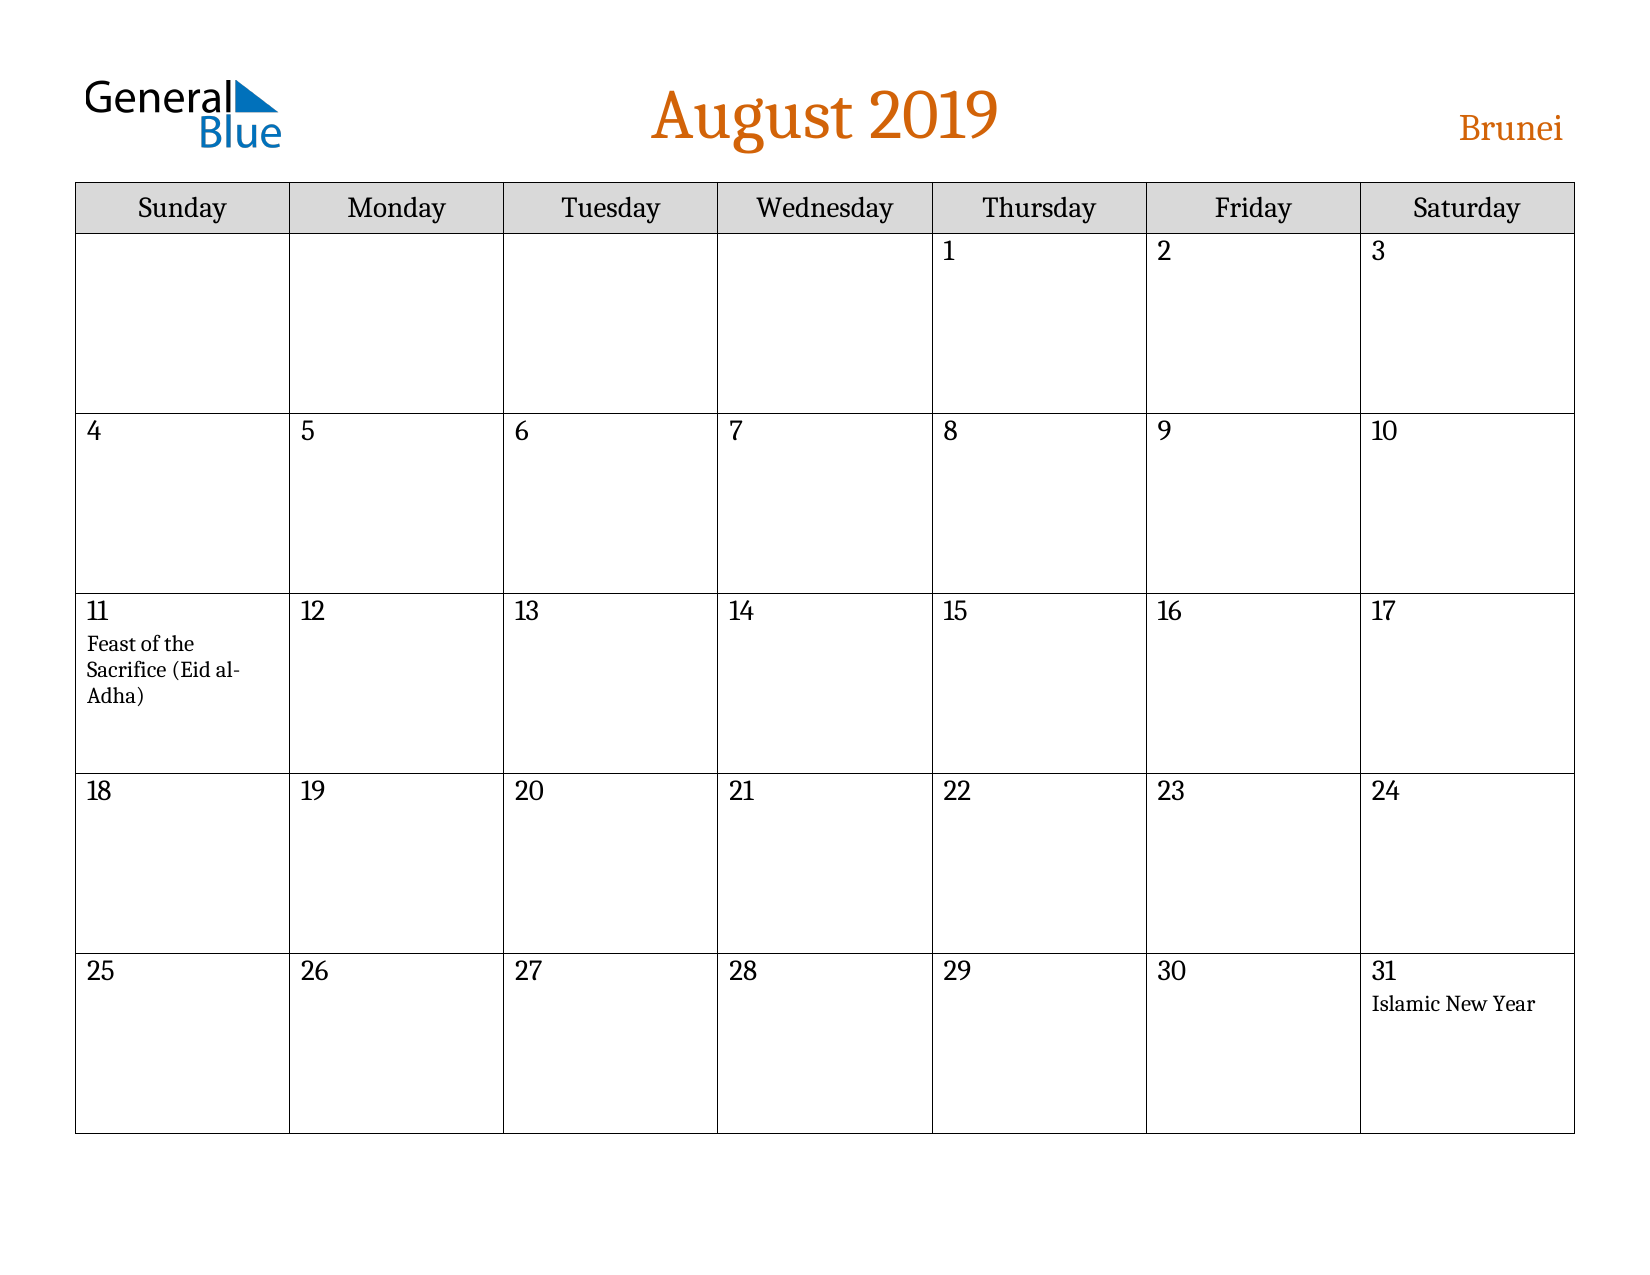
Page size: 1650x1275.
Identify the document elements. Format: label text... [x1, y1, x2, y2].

table_cell [718, 810, 932, 953]
table_cell [76, 270, 289, 413]
table_cell 12 [290, 594, 503, 630]
table_cell 10 [1361, 414, 1574, 450]
table_cell 3 [1361, 234, 1574, 270]
table_cell [290, 270, 503, 413]
table_cell 28 [718, 954, 932, 990]
table_cell Islamic New Year [1361, 990, 1574, 1133]
table_header August 2019 [504, 75, 1146, 182]
table_cell [76, 810, 289, 953]
table_cell [504, 810, 717, 953]
table_cell 2 [1147, 234, 1360, 270]
table_cell [1361, 810, 1574, 953]
table_cell 15 [933, 594, 1146, 630]
table_header Brunei [1146, 75, 1574, 182]
table_cell Sunday [76, 183, 289, 233]
table_cell [1147, 810, 1360, 953]
table_cell 6 [504, 414, 717, 450]
table_cell 14 [718, 594, 932, 630]
table_cell Friday [1147, 183, 1360, 233]
table_cell [1361, 630, 1574, 773]
table_cell Saturday [1361, 183, 1574, 233]
table_cell 20 [504, 774, 717, 810]
table_cell [504, 270, 717, 413]
table_cell [718, 270, 932, 413]
table_cell [933, 270, 1146, 413]
table_cell [718, 450, 932, 593]
table_cell 9 [1147, 414, 1360, 450]
table_cell Tuesday [504, 183, 717, 233]
table_cell [933, 630, 1146, 773]
table_cell [76, 450, 289, 593]
table_cell 22 [933, 774, 1146, 810]
table_cell [1361, 450, 1574, 593]
table_cell [933, 450, 1146, 593]
table_cell 16 [1147, 594, 1360, 630]
table_header [76, 75, 503, 182]
table_cell 30 [1147, 954, 1360, 990]
table_cell [1147, 270, 1360, 413]
table_cell 31 [1361, 954, 1574, 990]
table_cell [1147, 990, 1360, 1133]
table_cell 18 [76, 774, 289, 810]
table_cell 7 [718, 414, 932, 450]
table_cell 25 [76, 954, 289, 990]
table_cell 1 [933, 234, 1146, 270]
table_cell Thursday [933, 183, 1146, 233]
table_cell 5 [290, 414, 503, 450]
table_cell [290, 990, 503, 1133]
table_cell [718, 990, 932, 1133]
table_cell [290, 630, 503, 773]
table_cell 13 [504, 594, 717, 630]
table_cell Monday [290, 183, 503, 233]
table_cell 17 [1361, 594, 1574, 630]
table_cell [1147, 450, 1360, 593]
table_cell [504, 234, 717, 270]
table_cell 4 [76, 414, 289, 450]
table_cell [1147, 630, 1360, 773]
table_cell 21 [718, 774, 932, 810]
table_cell [933, 810, 1146, 953]
table_cell [76, 234, 289, 270]
table_cell [718, 630, 932, 773]
table_cell 8 [933, 414, 1146, 450]
table_cell [504, 630, 717, 773]
table_cell 11 [76, 594, 289, 630]
table_cell [76, 990, 289, 1133]
table_cell [504, 450, 717, 593]
table_cell [504, 990, 717, 1133]
table_cell 19 [290, 774, 503, 810]
table_cell Feast of the Sacrifice (Eid al-Adha) [76, 630, 289, 773]
table_cell 29 [933, 954, 1146, 990]
table_cell 27 [504, 954, 717, 990]
table_cell Wednesday [718, 183, 932, 233]
table_cell [290, 234, 503, 270]
table_cell [290, 810, 503, 953]
table_cell [290, 450, 503, 593]
table_cell 23 [1147, 774, 1360, 810]
table_cell [718, 234, 932, 270]
table_cell [933, 990, 1146, 1133]
table_cell 26 [290, 954, 503, 990]
picture [86, 80, 281, 148]
table_cell 24 [1361, 774, 1574, 810]
table_cell [1361, 270, 1574, 413]
